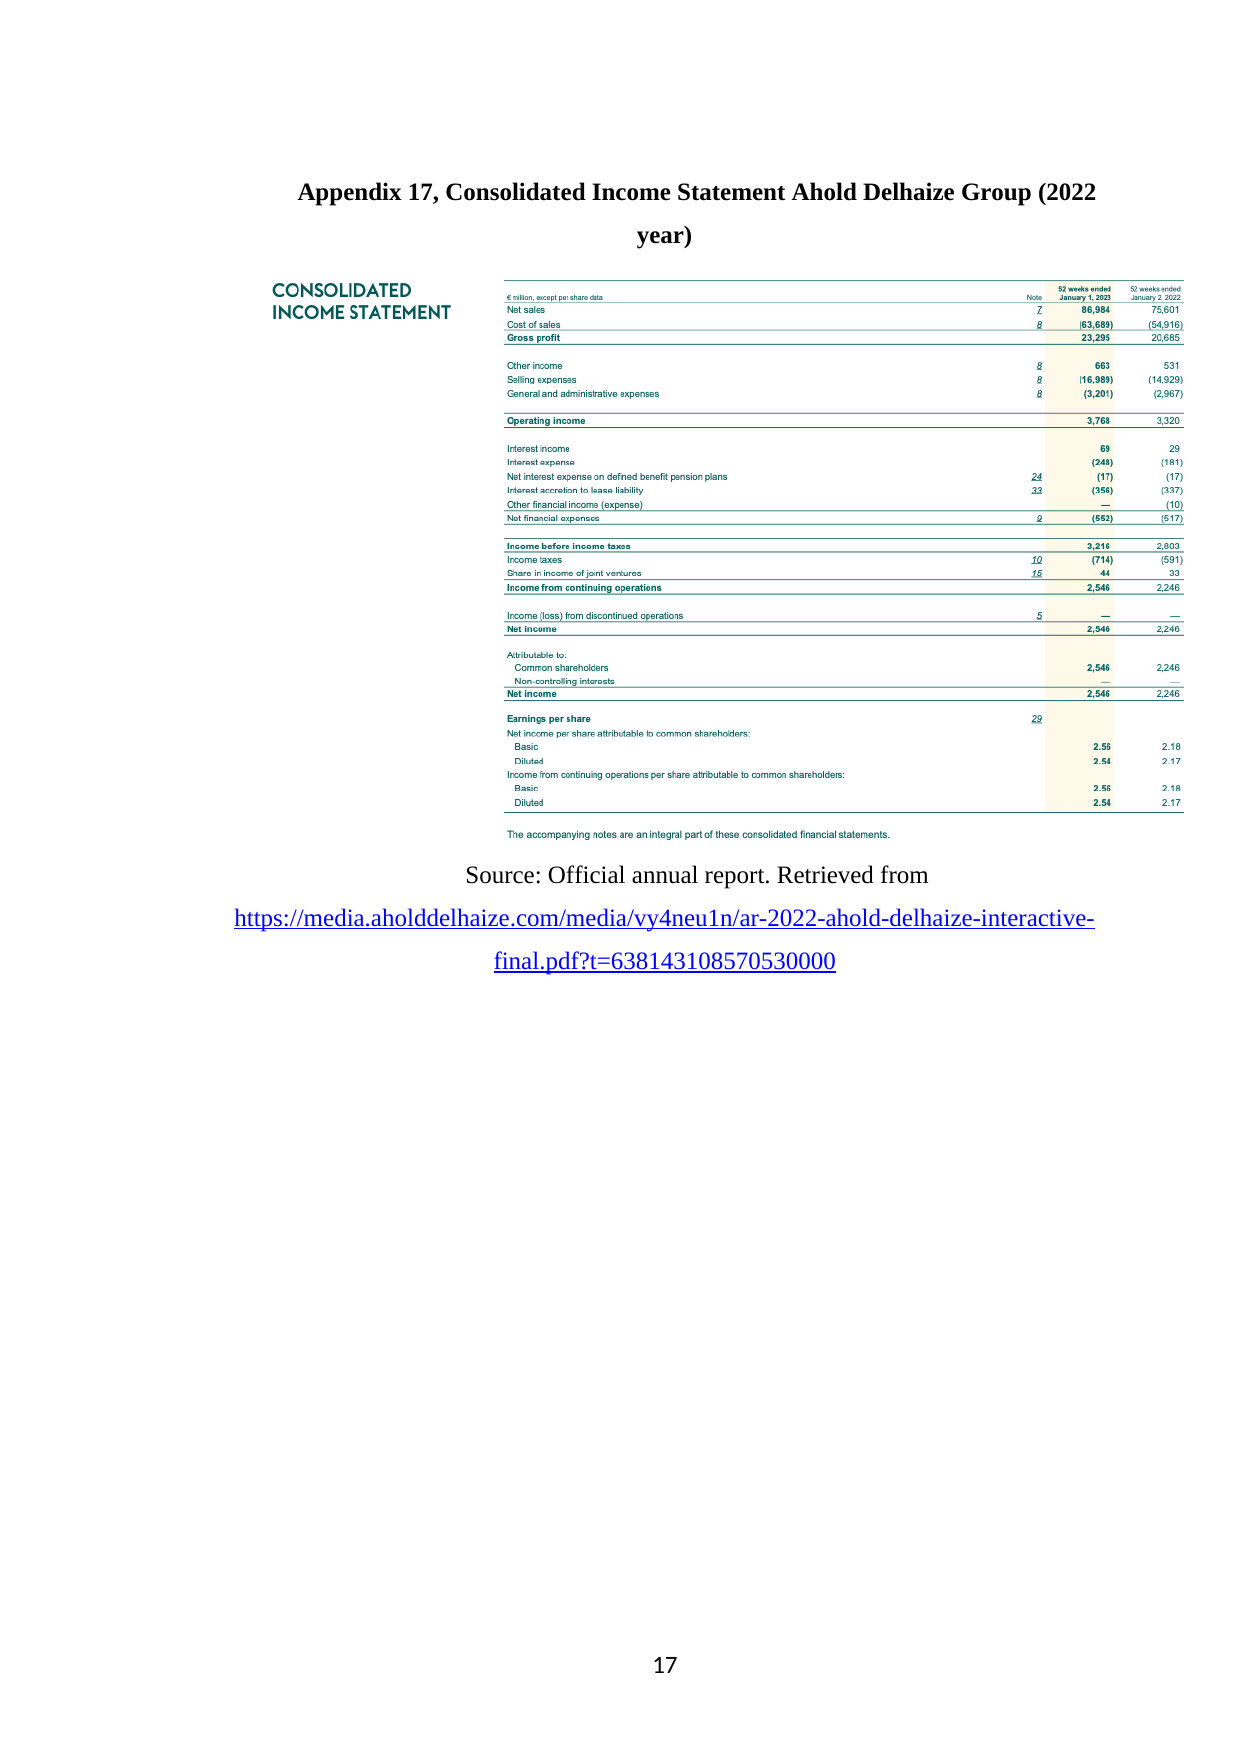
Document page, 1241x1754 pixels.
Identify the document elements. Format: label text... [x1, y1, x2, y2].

picture [271, 276, 1188, 845]
text Source: Official annual report. Retrieved from https://media.aholddelhaize.com/media/vy4neu1n/ar-2022-ahold-delhaize-interactive-final.pdf?t=638143108570530000 [207, 860, 1122, 975]
text Appendix 17, Consolidated Income Statement Ahold Delhaize Group (2022 year) [207, 177, 1122, 249]
